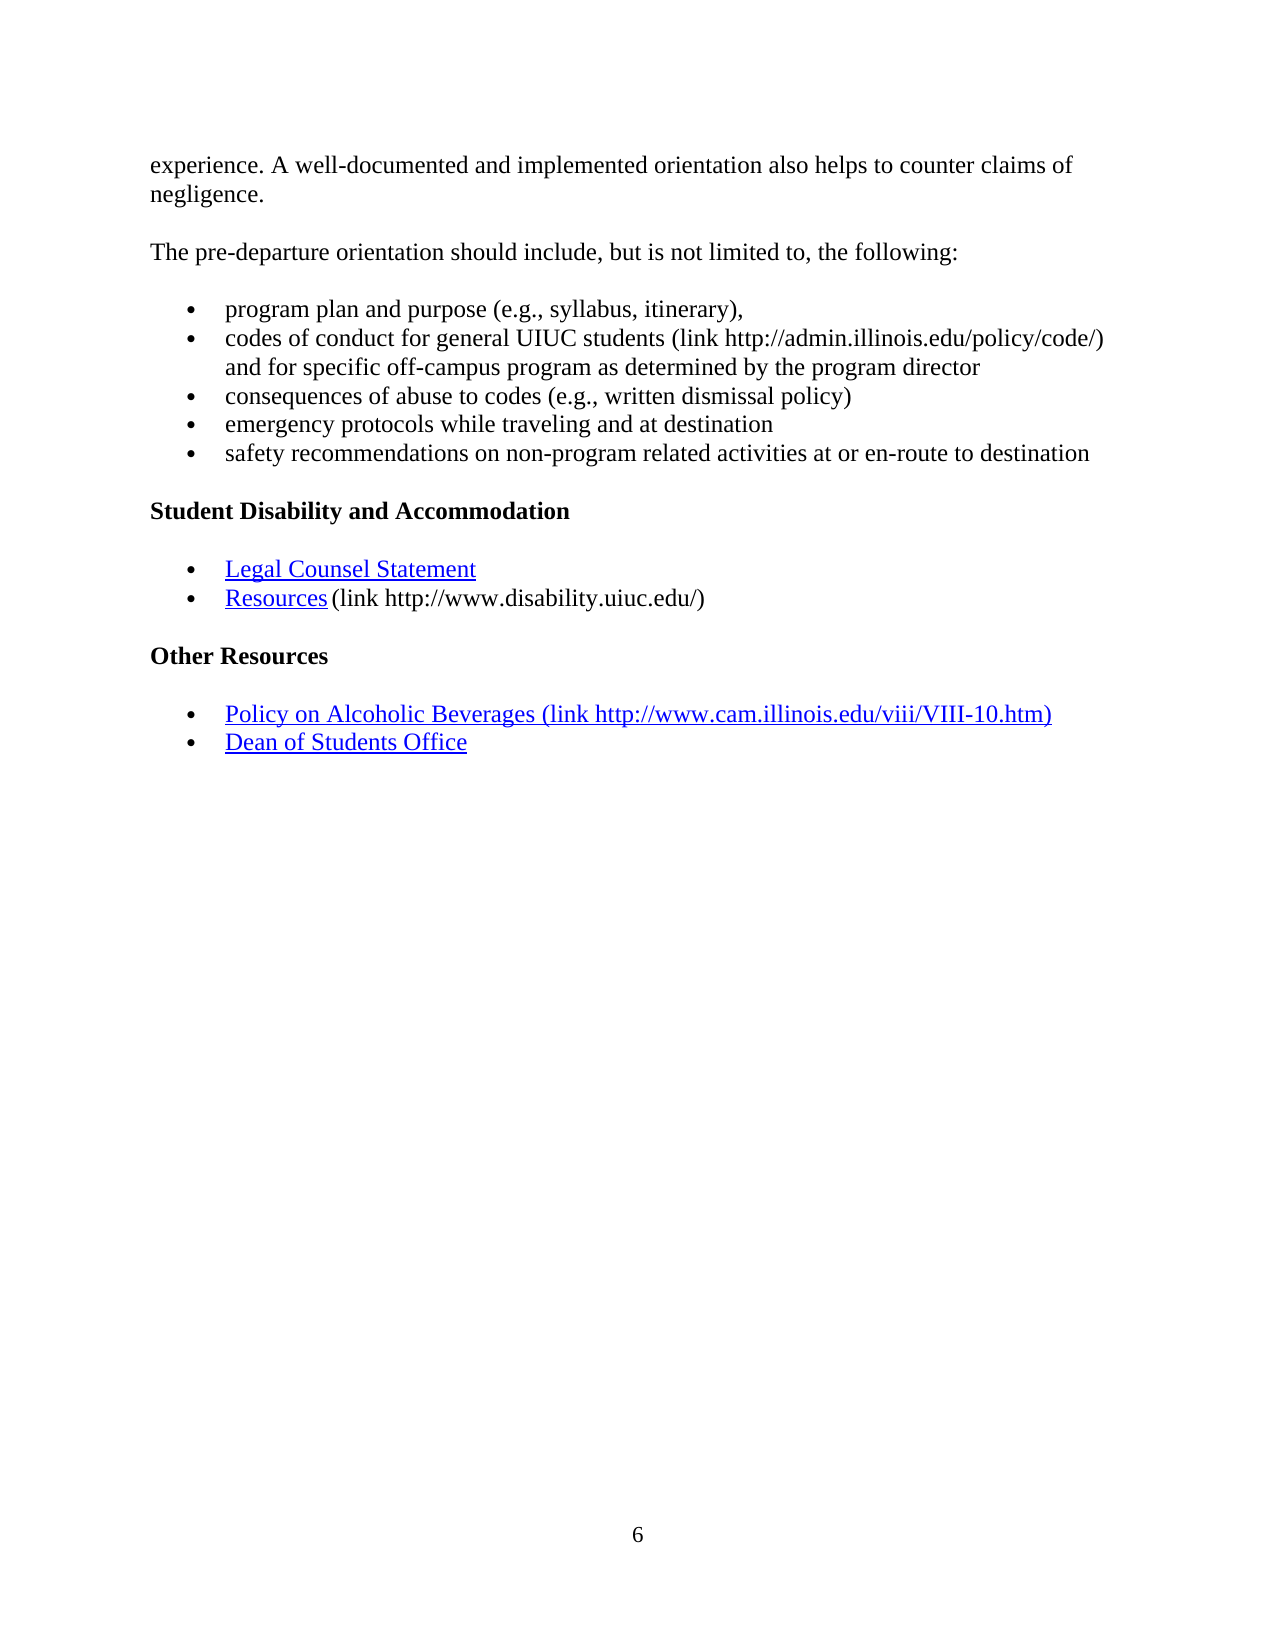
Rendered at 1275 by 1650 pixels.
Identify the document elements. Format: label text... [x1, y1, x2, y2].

text Other Resources [150, 641, 1125, 669]
list emergency protocols while traveling and at destination [187, 409, 1125, 438]
list Resources (link http://www.disability.uiuc.edu/) [187, 583, 1125, 612]
list codes of conduct for general UIUC students (link http://admin.illinois.edu/policy/code/) and for specific off-campus program as determined by the program director [187, 323, 1125, 381]
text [150, 150, 1125, 207]
list program plan and purpose (e.g., syllabus, itinerary), [187, 294, 1125, 323]
text The pre-departure orientation should include, but is not limited to, the following: [150, 237, 1125, 265]
list Legal Counsel Statement [187, 554, 1125, 583]
list Policy on Alcoholic Beverages (link http://www.cam.illinois.edu/viii/VIII-10.htm) [187, 699, 1125, 727]
list safety recommendations on non-program related activities at or en-route to destination [187, 438, 1125, 467]
text Student Disability and Accommodation [150, 496, 1125, 525]
list consequences of abuse to codes (e.g., written dismissal policy) [187, 381, 1125, 409]
list Dean of Students Office [187, 727, 1125, 756]
